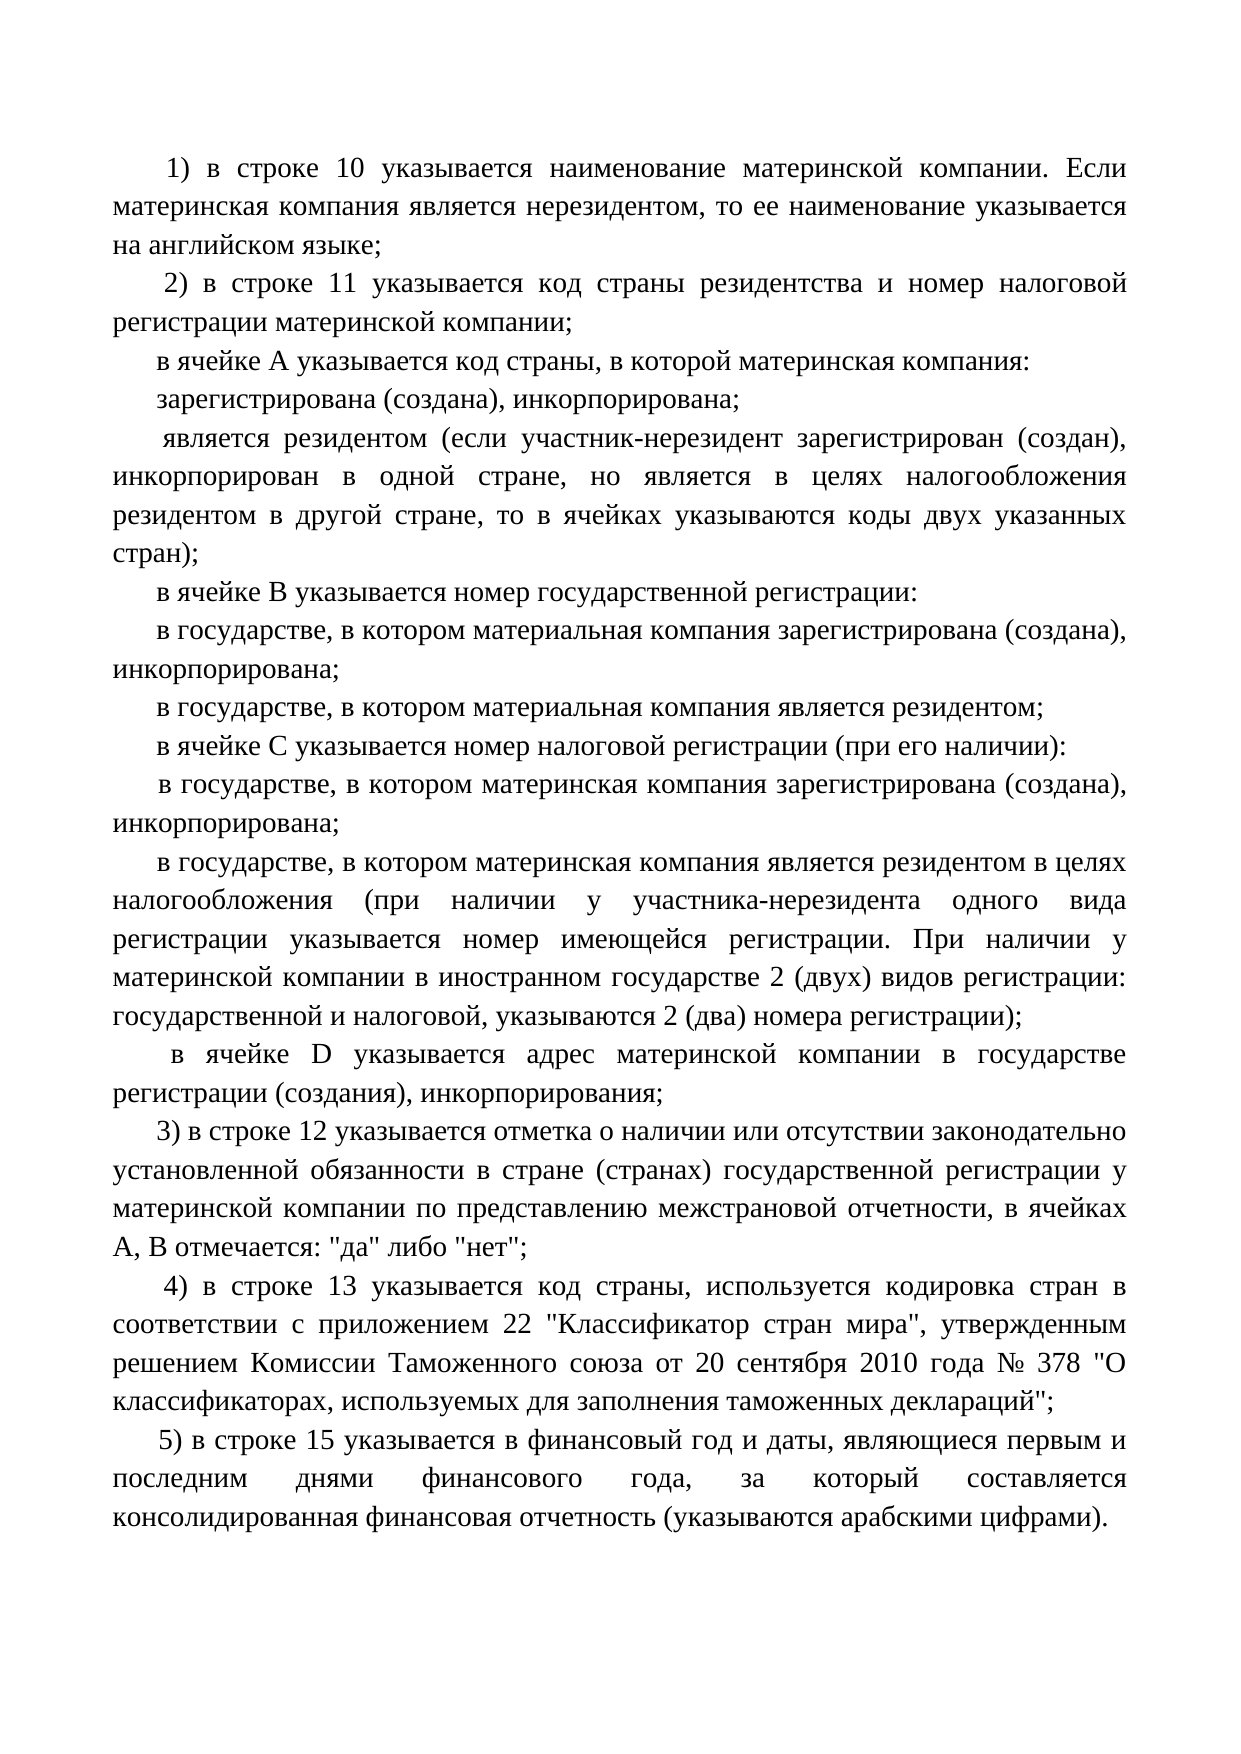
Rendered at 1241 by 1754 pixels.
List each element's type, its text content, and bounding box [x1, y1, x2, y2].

text в государстве, в котором материальная компания является резидентом; [112, 689, 1128, 723]
text в ячейке В указывается номер государственной регистрации: [112, 574, 1128, 607]
text в государстве, в котором материальная компания зарегистрирована (создана), инкорпорирована; [112, 612, 1128, 684]
text 4) в строке 13 указывается код страны, используется кодировка стран в соответствии с приложением 22 "Классификатор стран мира", утвержденным решением Комиссии Таможенного союза от 20 сентября 2010 года № 378 "О классификаторах, используемых для заполнения таможенных деклараций"; [112, 1268, 1128, 1417]
text 1) в строке 10 указывается наименование материнской компании. Если материнская компания является нерезидентом, то ее наименование указывается на английском языке; [112, 150, 1128, 261]
text в государстве, в котором материнская компания является резидентом в целях налогообложения (при наличии у участника-нерезидента одного вида регистрации указывается номер имеющейся регистрации. При наличии у материнской компании в иностранном государстве 2 (двух) видов регистрации: государственной и налоговой, указываются 2 (два) номера регистрации); [112, 844, 1128, 1031]
text в ячейке А указывается код страны, в которой материнская компания: [112, 343, 1128, 376]
text в ячейке С указывается номер налоговой регистрации (при его наличии): [112, 728, 1128, 762]
text 3) в строке 12 указывается отметка о наличии или отсутствии законодательно установленной обязанности в стране (странах) государственной регистрации у материнской компании по представлению межстрановой отчетности, в ячейках А, В отмечается: "да" либо "нет"; [112, 1113, 1128, 1263]
text зарегистрирована (создана), инкорпорирована; [112, 381, 1128, 415]
text в ячейке D указывается адрес материнской компании в государстве регистрации (создания), инкорпорирования; [112, 1036, 1128, 1108]
text 2) в строке 11 указывается код страны резидентства и номер налоговой регистрации материнской компании; [112, 266, 1128, 338]
text является резидентом (если участник-нерезидент зарегистрирован (создан), инкорпорирован в одной стране, но является в целях налогообложения резидентом в другой стране, то в ячейках указываются коды двух указанных стран); [112, 420, 1128, 569]
text в государстве, в котором материнская компания зарегистрирована (создана), инкорпорирована; [112, 767, 1128, 839]
text 5) в строке 15 указывается в финансовый год и даты, являющиеся первым и последним днями финансового года, за который составляется консолидированная финансовая отчетность (указываются арабскими цифрами). [112, 1422, 1128, 1532]
